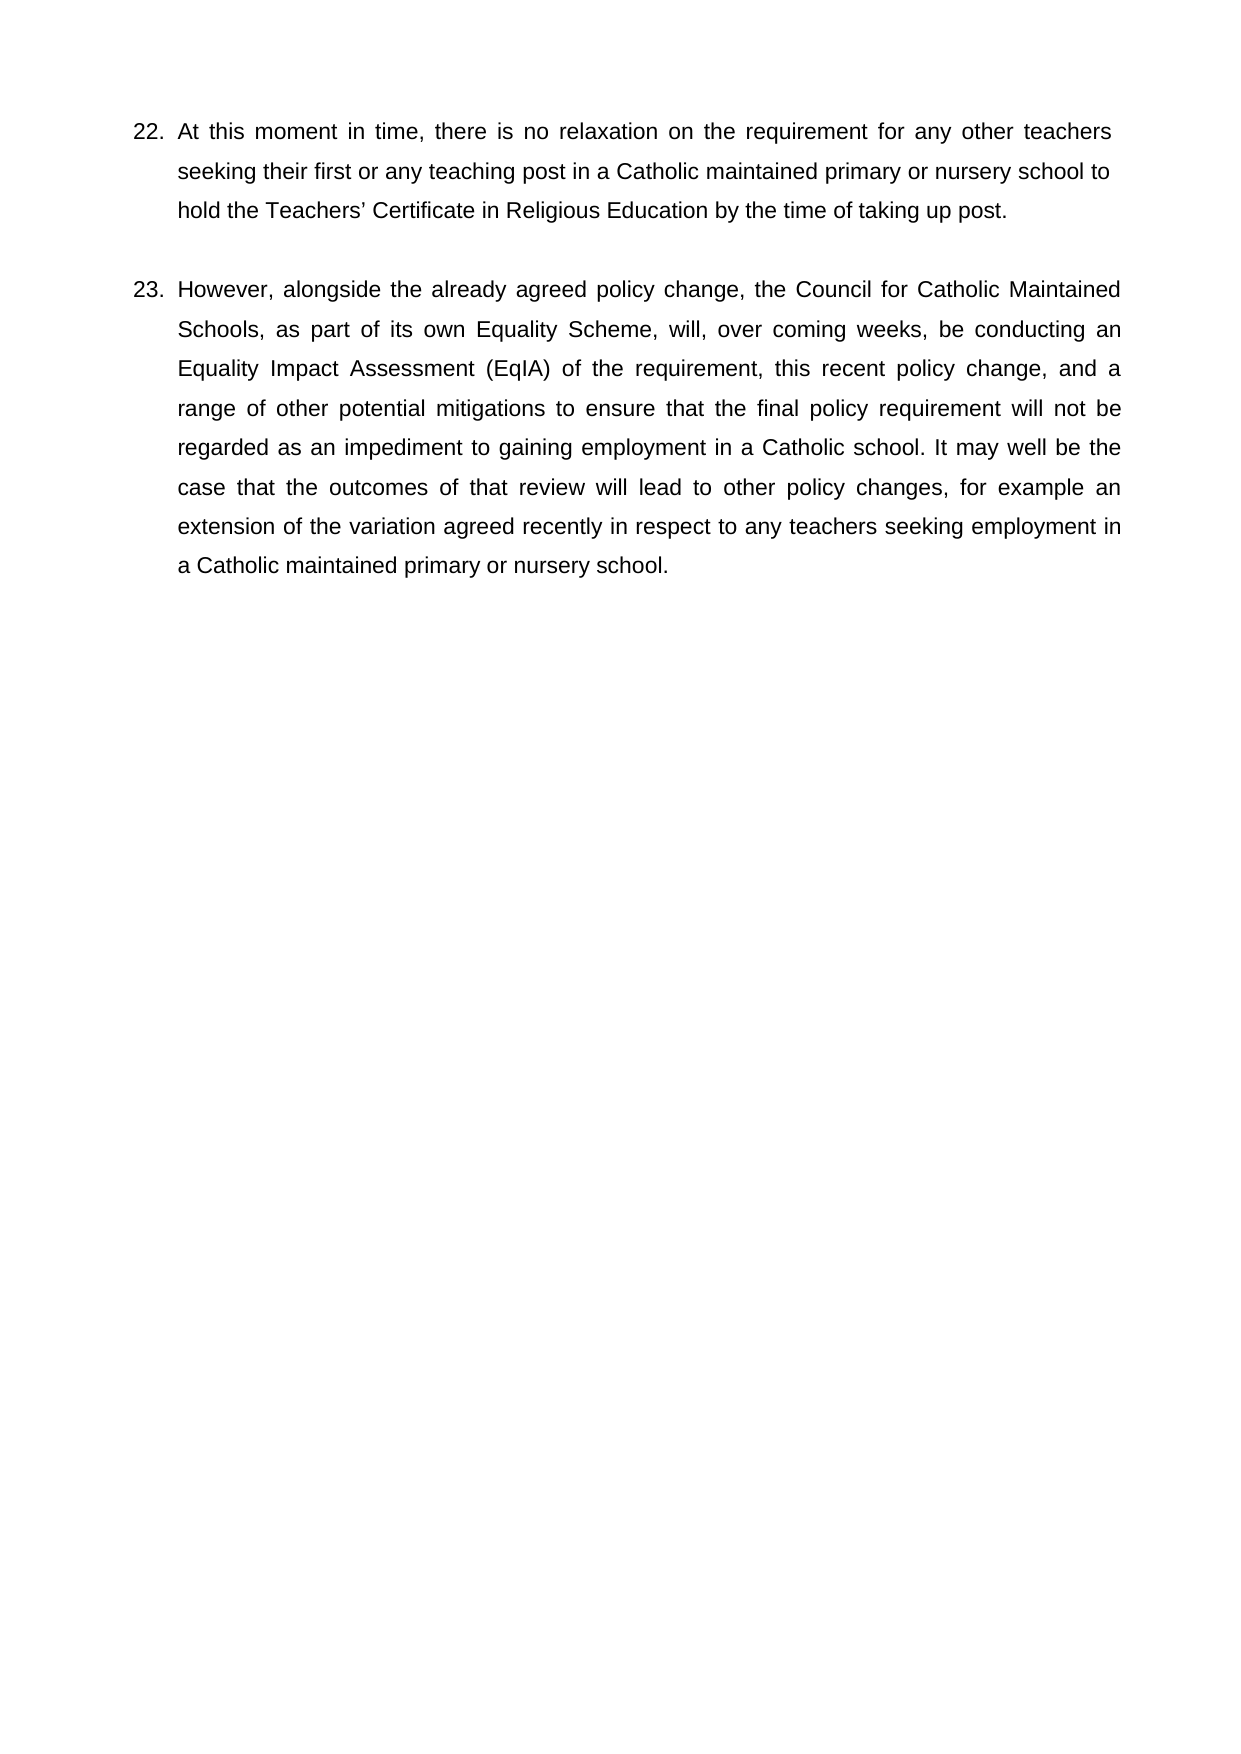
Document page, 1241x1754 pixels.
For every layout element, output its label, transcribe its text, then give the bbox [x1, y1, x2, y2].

list However, alongside the already agreed policy change, the Council for Catholic Maintained Schools, as part of its own Equality Scheme, will, over coming weeks, be conducting an Equality Impact Assessment (EqIA) of the requirement, this recent policy change, and a range of other potential mitigations to ensure that the final policy requirement will not be regarded as an impediment to gaining employment in a Catholic school. It may well be the case that the outcomes of that review will lead to other policy changes, for example an extension of the variation agreed recently in respect to any teachers seeking employment in a Catholic maintained primary or nursery school. [133, 276, 1122, 579]
list At this moment in time, there is no relaxation on the requirement for any other teachers seeking their first or any teaching post in a Catholic maintained primary or nursery school to hold the Teachers’ Certificate in Religious Education by the time of taking up post. [133, 118, 1112, 223]
